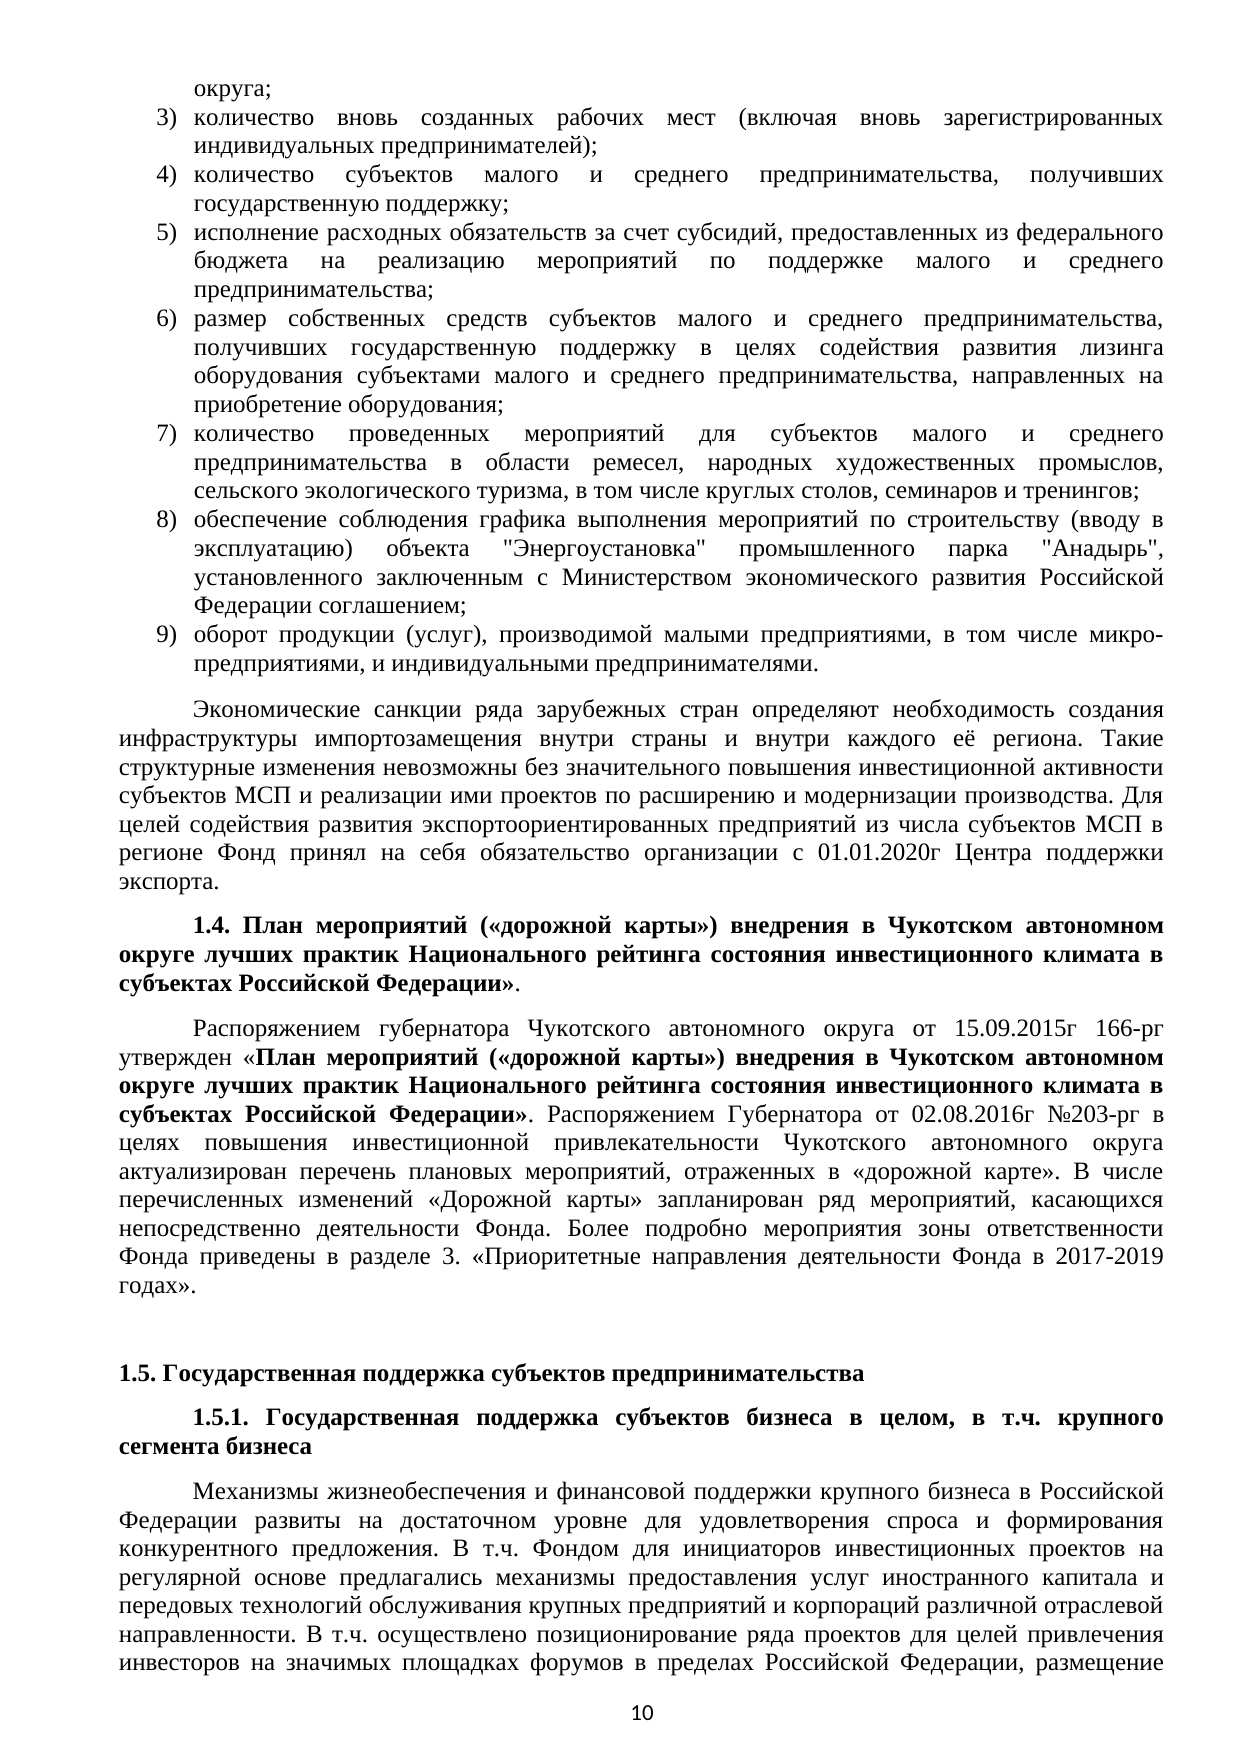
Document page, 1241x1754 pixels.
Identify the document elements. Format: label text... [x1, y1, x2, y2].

list оборот продукции (услуг), производимой малыми предприятиями, в том числе микро-предприятиями, и индивидуальными предпринимателями. [156, 619, 1164, 677]
text Распоряжением губернатора Чукотского автономного округа от 15.09.2015г 166-рг утвержден «План мероприятий («дорожной карты») внедрения в Чукотском автономном округе лучших практик Национального рейтинга состояния инвестиционного климата в субъектах Российской Федерации». Распоряжением Губернатора от 02.08.2016г №203-рг в целях повышения инвестиционной привлекательности Чукотского автономного округа актуализирован перечень плановых мероприятий, отраженных в «дорожной карте». В числе перечисленных изменений «Дорожной карты» запланирован ряд мероприятий, касающихся непосредственно деятельности Фонда. Более подробно мероприятия зоны ответственности Фонда приведены в разделе 3. «Приоритетные направления деятельности Фонда в 2017-2019 годах». [119, 1013, 1164, 1299]
text 1.5.1. Государственная поддержка субъектов бизнеса в целом, в т.ч. крупного сегмента бизнеса [119, 1403, 1164, 1460]
text 1.5. Государственная поддержка субъектов предпринимательства [119, 1360, 1164, 1386]
text Экономические санкции ряда зарубежных стран определяют необходимость создания инфраструктуры импортозамещения внутри страны и внутри каждого её региона. Такие структурные изменения невозможны без значительного повышения инвестиционной активности субъектов МСП и реализации ими проектов по расширению и модернизации производства. Для целей содействия развития экспортоориентированных предприятий из числа субъектов МСП в регионе Фонд принял на себя обязательство организации с 01.01.2020г Центра поддержки экспорта. [119, 695, 1164, 894]
list исполнение расходных обязательств за счет субсидий, предоставленных из федерального бюджета на реализацию мероприятий по поддержке малого и среднего предпринимательства; [156, 217, 1164, 303]
list количество субъектов малого и среднего предпринимательства, получивших государственную поддержку; [156, 159, 1164, 217]
list обеспечение соблюдения графика выполнения мероприятий по строительству (вводу в эксплуатацию) объекта "Энергоустановка" промышленного парка "Анадырь", установленного заключенным с Министерством экономического развития Российской Федерации соглашением; [156, 504, 1164, 619]
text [119, 1477, 1164, 1676]
text 1.4. План мероприятий («дорожной карты») внедрения в Чукотском автономном округе лучших практик Национального рейтинга состояния инвестиционного климата в субъектах Российской Федерации». [119, 911, 1164, 997]
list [156, 73, 1164, 102]
list количество вновь созданных рабочих мест (включая вновь зарегистрированных индивидуальных предпринимателей); [156, 102, 1164, 159]
list количество проведенных мероприятий для субъектов малого и среднего предпринимательства в области ремесел, народных художественных промыслов, сельского экологического туризма, в том числе круглых столов, семинаров и тренингов; [156, 418, 1164, 504]
list размер собственных средств субъектов малого и среднего предпринимательства, получивших государственную поддержку в целях содействия развития лизинга оборудования субъектами малого и среднего предпринимательства, направленных на приобретение оборудования; [156, 303, 1164, 418]
